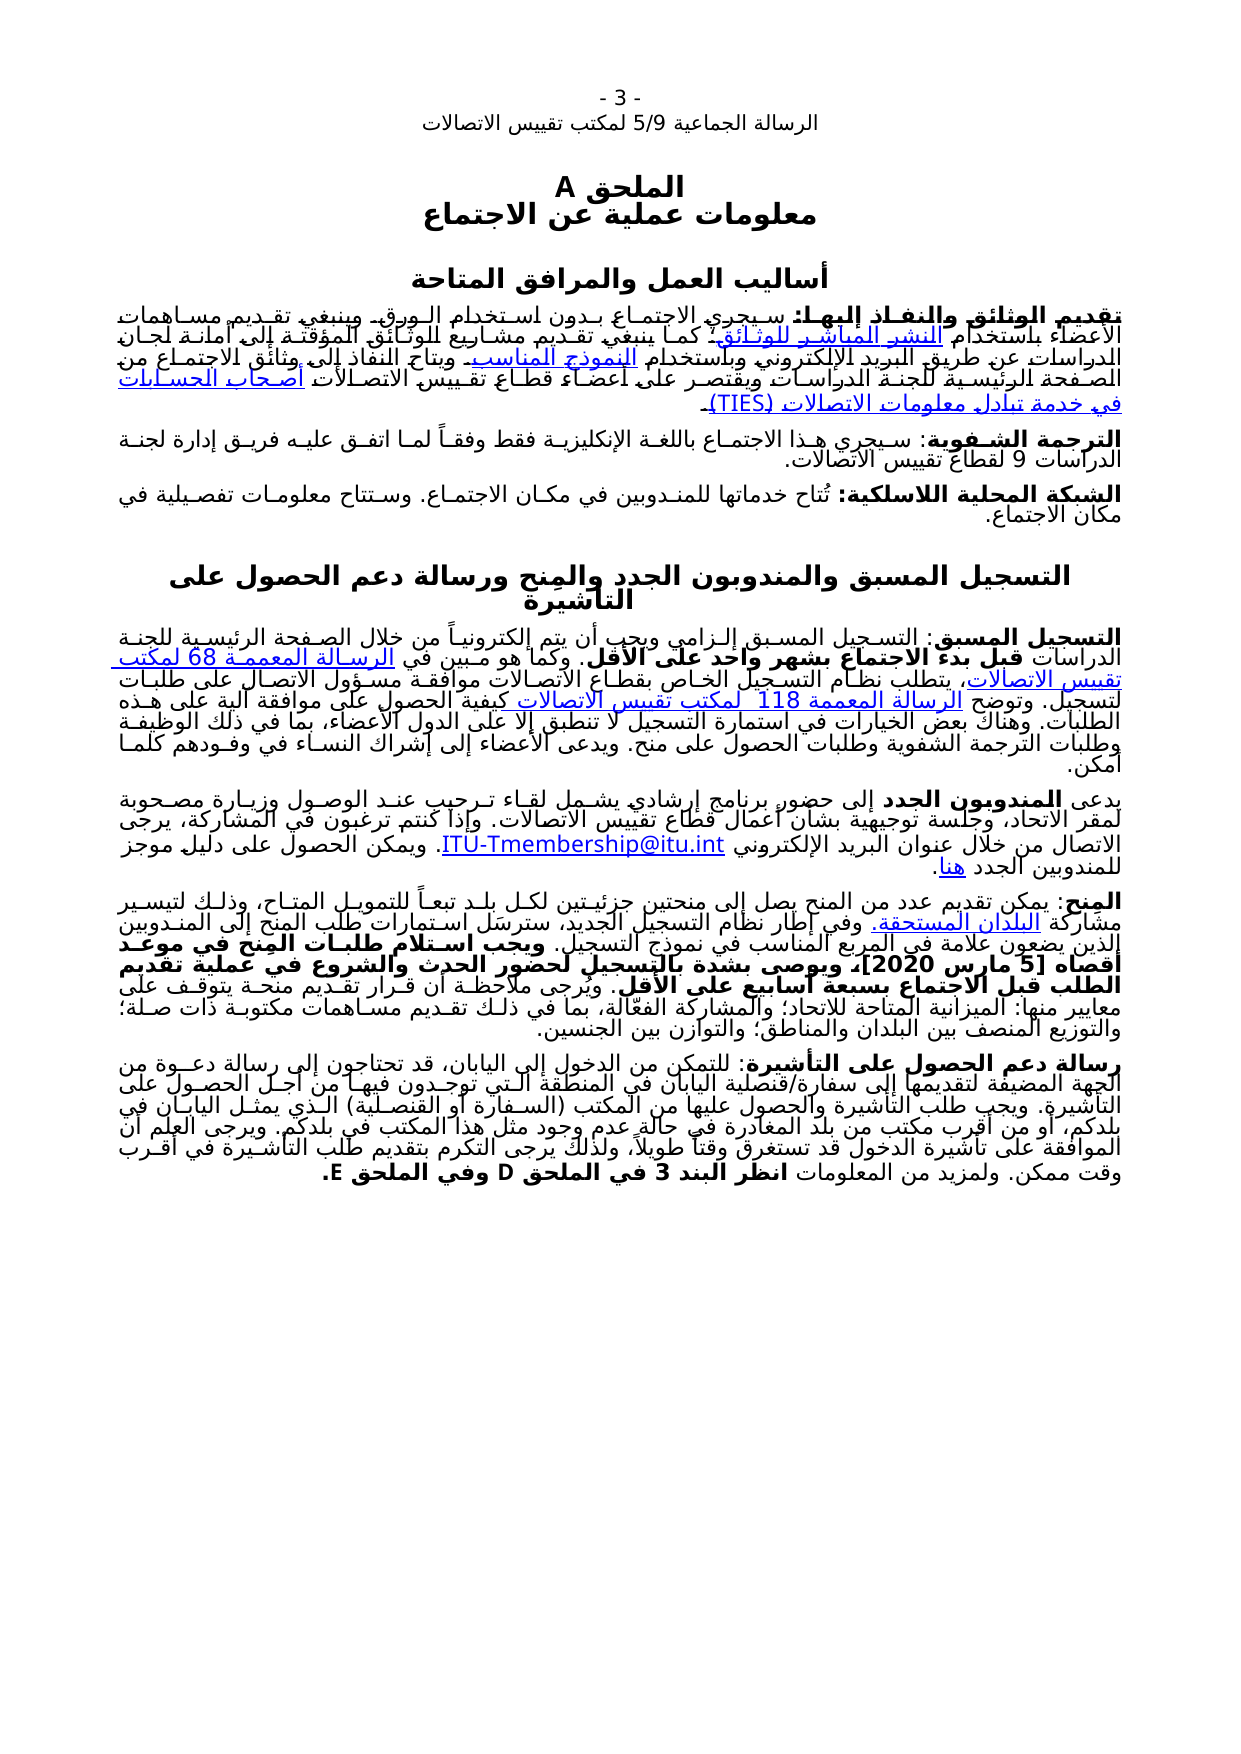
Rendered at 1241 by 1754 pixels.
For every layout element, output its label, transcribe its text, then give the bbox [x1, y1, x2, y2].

text المِنح: يمكن تقديم عدد من المنح يصل إلى منحتين جزئيتين لكل بلد تبعاً للتمويل المتاح، وذلك لتيسير مشاركة البلدان المستحقة. وفي إطار نظام التسجيل الجديد، سترسَل استمارات طلب المنح إلى المندوبين الذين يضعون علامة في المربع المناسب في نموذج التسجيل. ويجب استلام طلبات المِنح في موعد أقصاه [5 مارس 2020]، ويوصى بشدة بالتسجيل لحضور الحدث والشروع في عملية تقديم الطلب قبل الاجتماع بسبعة أسابيع على الأقل. ويُرجى ملاحظة أن قرار تقديم منحة يتوقف على معايير منها: الميزانية المتاحة للاتحاد؛ والمشاركة الفعّالة، بما في ذلك تقديم مساهمات مكتوبة ذات صلة؛ والتوزيع المنصف بين البلدان والمناطق؛ والتوازن بين الجنسين. [118, 893, 1122, 1042]
subtitle أساليب العمل والمرافق المتاحة [573, 269, 1122, 294]
subtitle التسجيل المسبق والمندوبون الجدد والمِنح ورسالة دعم الحصول على التأشيرة [118, 565, 1122, 616]
text التسجيل المسبق: التسجيل المسبق إلزامي ويجب أن يتم إلكترونياً من خلال الصفحة الرئيسية للجنة الدراسات قبل بدء الاجتماع بشهر واحد على الأقل. وكما هو مبين في الرسالة المعممة 68 لمكتب تقييس الاتصالات، يتطلب نظام التسجيل الخاص بقطاع الاتصالات موافقة مسؤول الاتصال على طلبات لتسجيل. وتوضح الرسالة المعممة 118 لمكتب تقييس الاتصالات كيفية الحصول على موافقة آلية على هذه الطلبات. وهناك بعض الخيارات في استمارة التسجيل لا تنطبق إلا على الدول الأعضاء، بما في ذلك الوظيفة وطلبات الترجمة الشفوية وطلبات الحصول على منح. ويدعى الأعضاء إلى إشراك النساء في وفودهم كلما أمكن. [118, 628, 1122, 778]
title الملحق A معلومات عملية عن الاجتماع [118, 172, 1122, 231]
text الشبكة المحلية اللاسلكية: تُتاح خدماتها للمندوبين في مكان الاجتماع. وستتاح معلومات تفصيلية في مكان الاجتماع. [118, 485, 1122, 528]
subtitle أساليب العمل والمرافق المتاحة [118, 269, 604, 294]
text تقديم الوثائق والنفاذ إليها: سيجري الاجتماع بدون استخدام الورق. وينبغي تقديم مساهمات الأعضاء باستخدام النشر المباشر للوثائق؛ كما ينبغي تقديم مشاريع الوثائق المؤقتة إلى أمانة لجان الدراسات عن طريق البريد الإلكتروني وباستخدام النموذج المناسب. ويتاح النفاذ إلى وثائق الاجتماع من الصفحة الرئيسية للجنة الدراسات ويقتصر على أعضاء قطاع تقييس الاتصالات أصحاب الحسابات في خدمة تبادل معلومات الاتصالات (TIES). [118, 306, 1122, 418]
text رسالة دعم الحصول على التأشيرة: للتمكن من الدخول إلى اليابان، قد تحتاجون إلى رسالة دعوة من الجهة المضيفة لتقديمها إلى سفارة/قنصلية اليابان في المنطقة التي توجدون فيها من أجل الحصول على التأشيرة. ويجب طلب التأشيرة والحصول عليها من المكتب (السفارة أو القنصلية) الذي يمثل اليابان في بلدكم، أو من أقرب مكتب من بلد المغادرة في حالة عدم وجود مثل هذا المكتب في بلدكم. ويرجى العلم أن الموافقة على تأشيرة الدخول قد تستغرق وقتاً طويلاً، ولذلك يرجى التكرم بتقديم طلب التأشيرة في أقرب وقت ممكن. ولمزيد من المعلومات انظر البند 3 في الملحق D وفي الملحق E. [118, 1054, 1122, 1187]
text الترجمة الشفوية: سيجري هذا الاجتماع باللغة الإنكليزية فقط وفقاً لما اتفق عليه فريق إدارة لجنة الدراسات 9 لقطاع تقييس الاتصالات. [118, 430, 1122, 473]
text يدعى المندوبون الجدد إلى حضور برنامج إرشادي يشمل لقاء ترحيب عند الوصول وزيارة مصحوبة لمقر الاتحاد، وجلسة توجيهية بشأن أعمال قطاع تقييس الاتصالات. وإذا كنتم ترغبون في المشاركة، يرجى الاتصال من خلال عنوان البريد الإلكتروني ITU-Tmembership@itu.int. ويمكن الحصول على دليل موجز للمندوبين الجدد هنا. [118, 790, 1122, 880]
